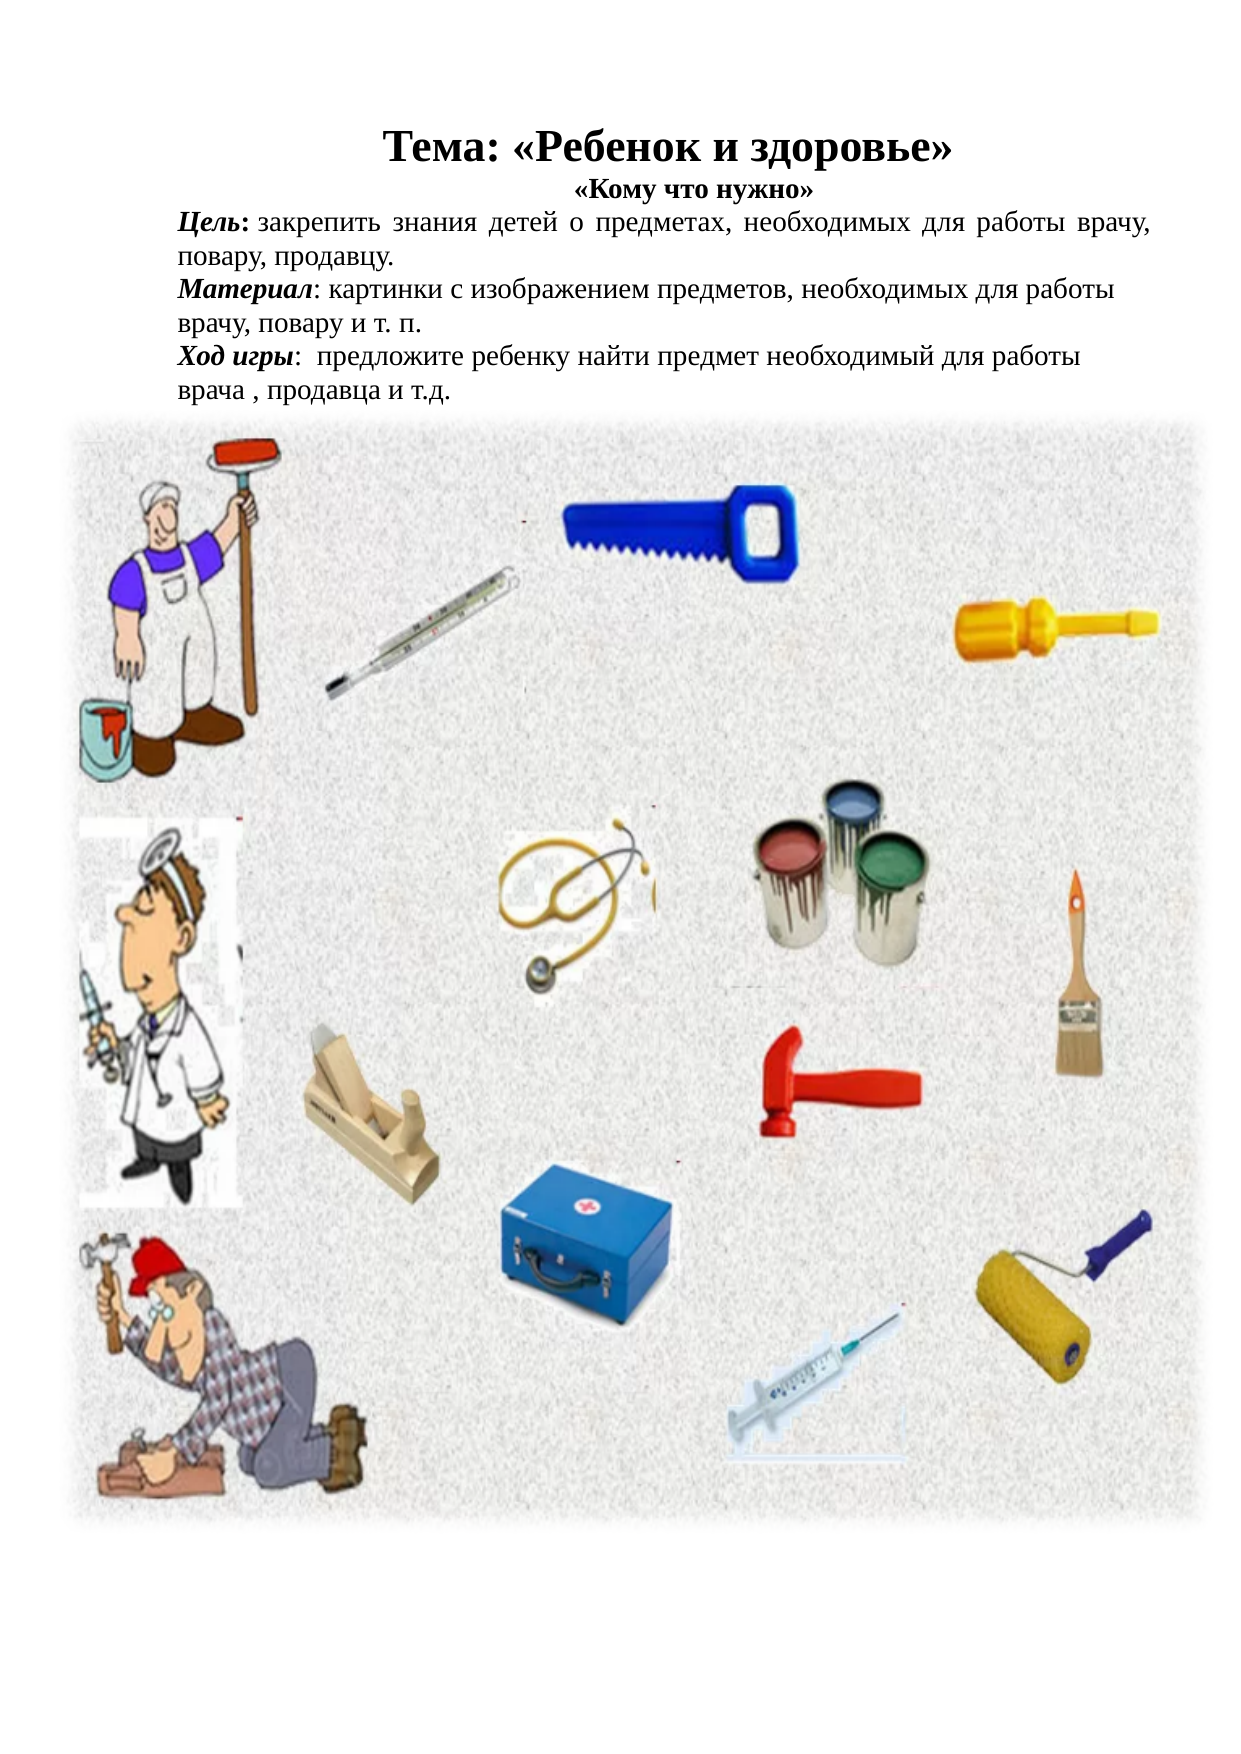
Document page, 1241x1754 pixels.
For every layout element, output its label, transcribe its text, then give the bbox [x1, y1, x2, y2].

text Тема: «Ребенок и здоровье» [177, 118, 1152, 171]
text Материал: картинки с изображением предметов, необходимых для работы врачу, повару и т. п. [177, 271, 1152, 338]
text Цель: закрепить знания детей о предметах, необходимых для работы врачу, повару, продавцу. [177, 204, 1152, 271]
text Ход игры: предложите ребенку найти предмет необходимый для работы врача , продавца и т.д. [177, 338, 1152, 406]
picture [86, 437, 1186, 1506]
text «Кому что нужно» [236, 171, 1152, 204]
